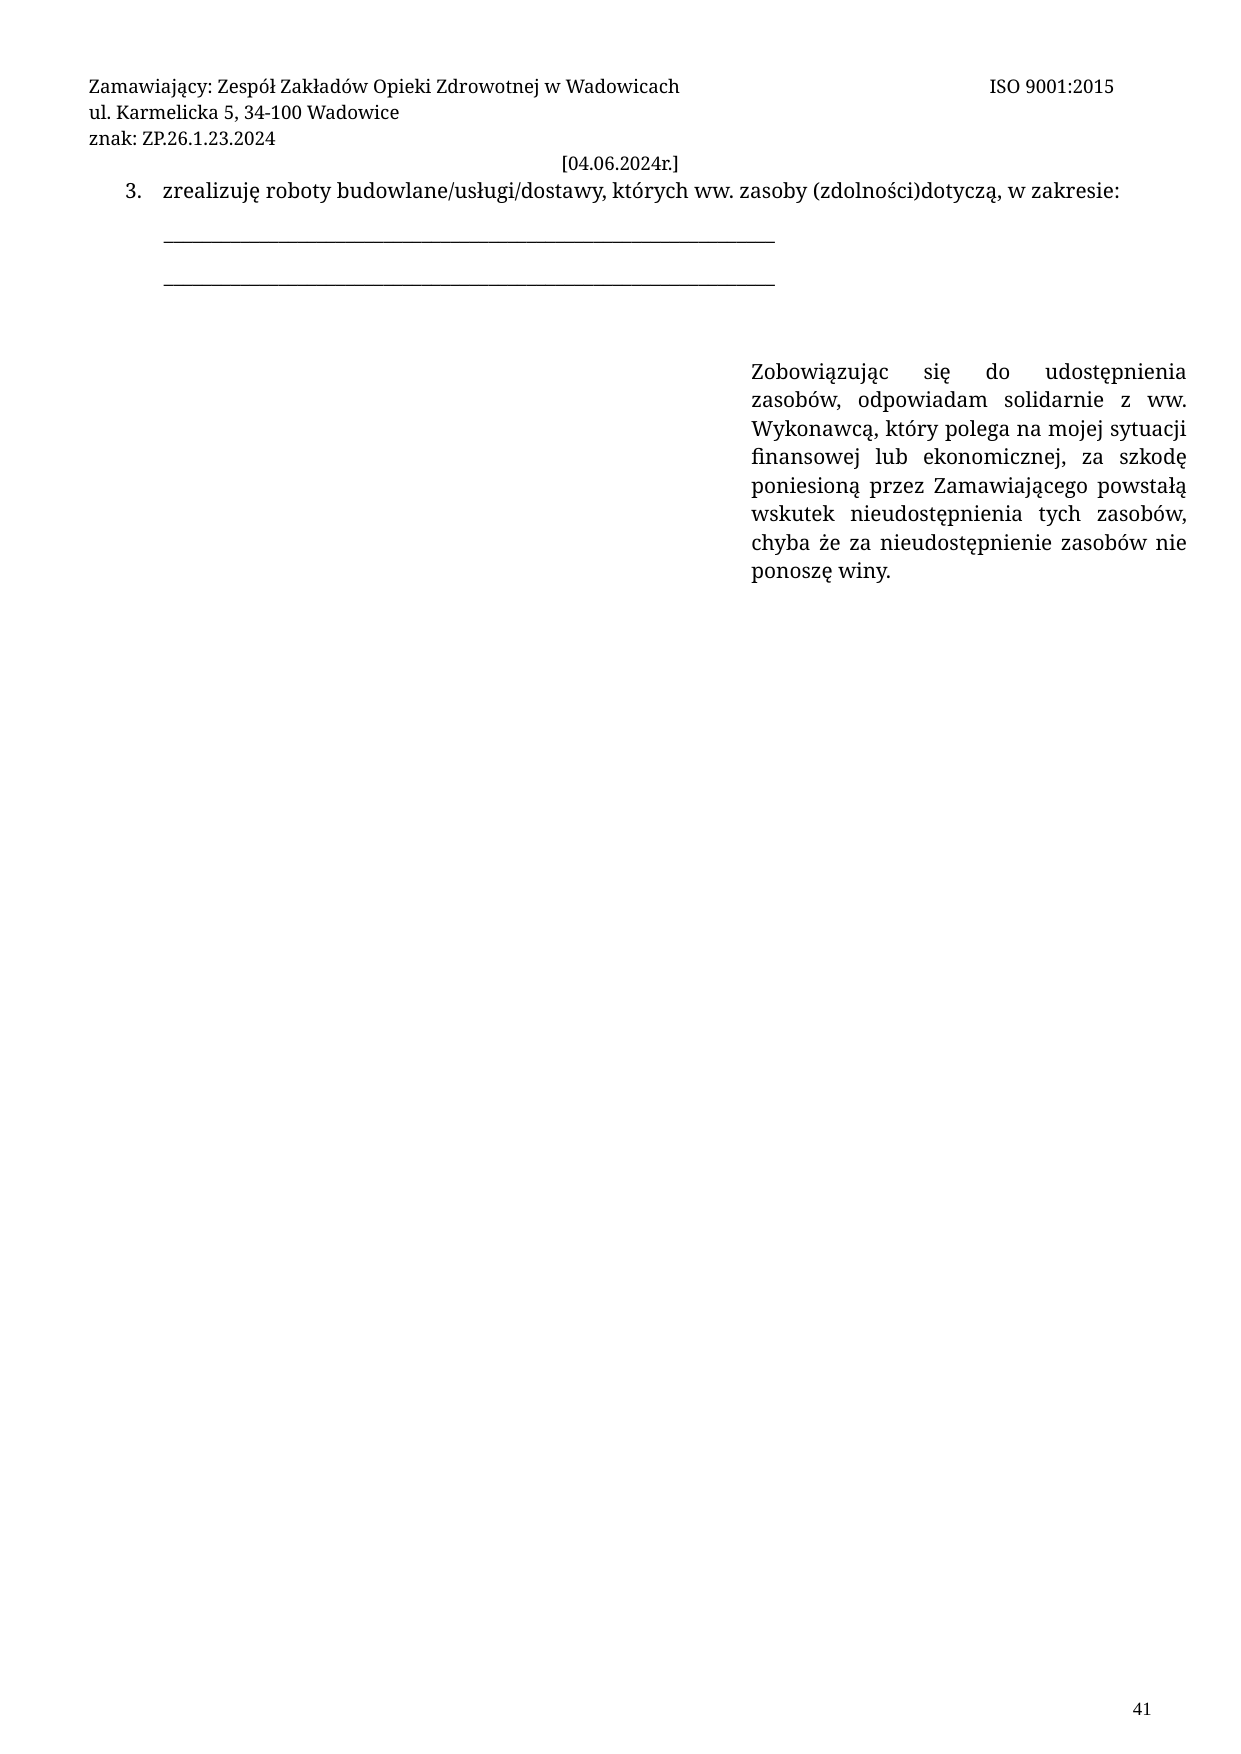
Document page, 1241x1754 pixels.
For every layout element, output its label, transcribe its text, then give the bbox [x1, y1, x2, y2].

text ________________________________________________________________ [164, 261, 1152, 289]
list zrealizuję roboty budowlane/usługi/dostawy, których ww. zasoby (zdolności)dotyczą, w zakresie: [125, 176, 1152, 204]
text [164, 218, 1152, 247]
text Zobowiązując się do udostępnienia zasobów, odpowiadam solidarnie z ww. Wykonawcą, który polega na mojej sytuacji finansowej lub ekonomicznej, za szkodę poniesioną przez Zamawiającego powstałą wskutek nieudostępnienia tych zasobów, chyba że za nieudostępnienie zasobów nie ponoszę winy. [751, 357, 1187, 585]
